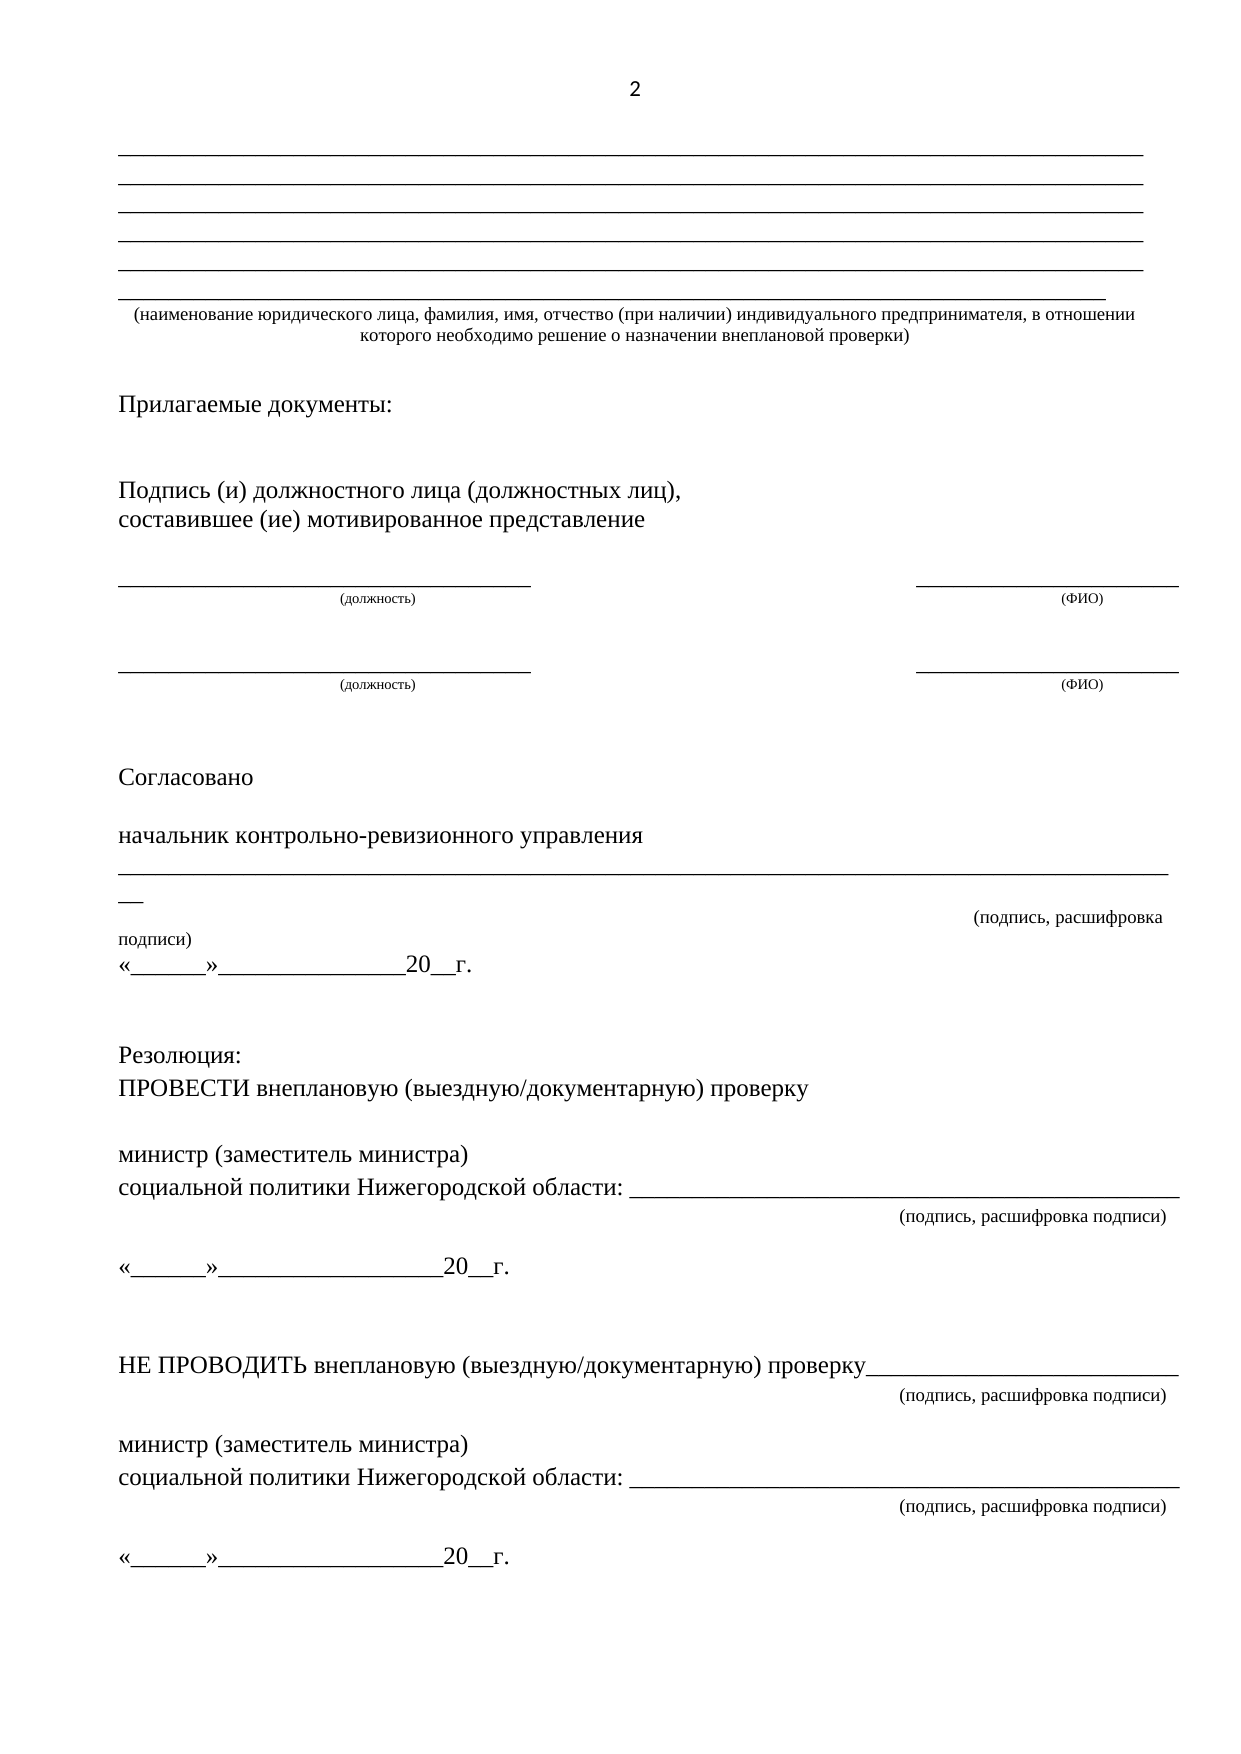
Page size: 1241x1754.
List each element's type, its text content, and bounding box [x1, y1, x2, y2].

text Резолюция: [118, 1040, 1133, 1069]
text составившее (ие) мотивированное представление [118, 504, 1152, 532]
table_header _________________________________ (должность) [107, 533, 648, 619]
text социальной политики Нижегородской области: ____________________________________________ [118, 1462, 1196, 1491]
text Подпись (и) должностного лица (должностных лиц), [118, 475, 1152, 504]
text НЕ ПРОВОДИТЬ внеплановую (выездную/документарную) проверку_________________________ [118, 1351, 1196, 1379]
text Прилагаемые документы: [118, 389, 1152, 417]
text «______»__________________20__г. [118, 1251, 1133, 1280]
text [118, 130, 1152, 302]
table_cell _________________________________ (должность) [107, 619, 648, 705]
text (подпись, расшифровка подписи) [118, 1205, 1196, 1227]
text министр (заместитель министра) [118, 1139, 1133, 1168]
text (подпись, расшифровка подписи) [118, 1495, 1196, 1517]
text социальной политики Нижегородской области: ____________________________________________ [118, 1172, 1196, 1201]
table_cell _____________________ (ФИО) [648, 619, 1190, 705]
table_header Согласовано начальник контрольно-ревизионного управления ______________________________________________________________________________________ (подпись, расшифровка подписи) «______»_______________20__г. [107, 763, 1181, 1007]
text (наименование юридического лица, фамилия, имя, отчество (при наличии) индивидуального предпринимателя, в отношении которого необходимо решение о назначении внеплановой проверки) [118, 302, 1152, 346]
text (подпись, расшифровка подписи) [118, 1384, 1196, 1405]
text ПРОВЕСТИ внеплановую (выездную/документарную) проверку [118, 1073, 1133, 1102]
text «______»__________________20__г. [118, 1541, 1133, 1570]
text министр (заместитель министра) [118, 1429, 1133, 1458]
table_header _____________________ (ФИО) [648, 533, 1190, 619]
